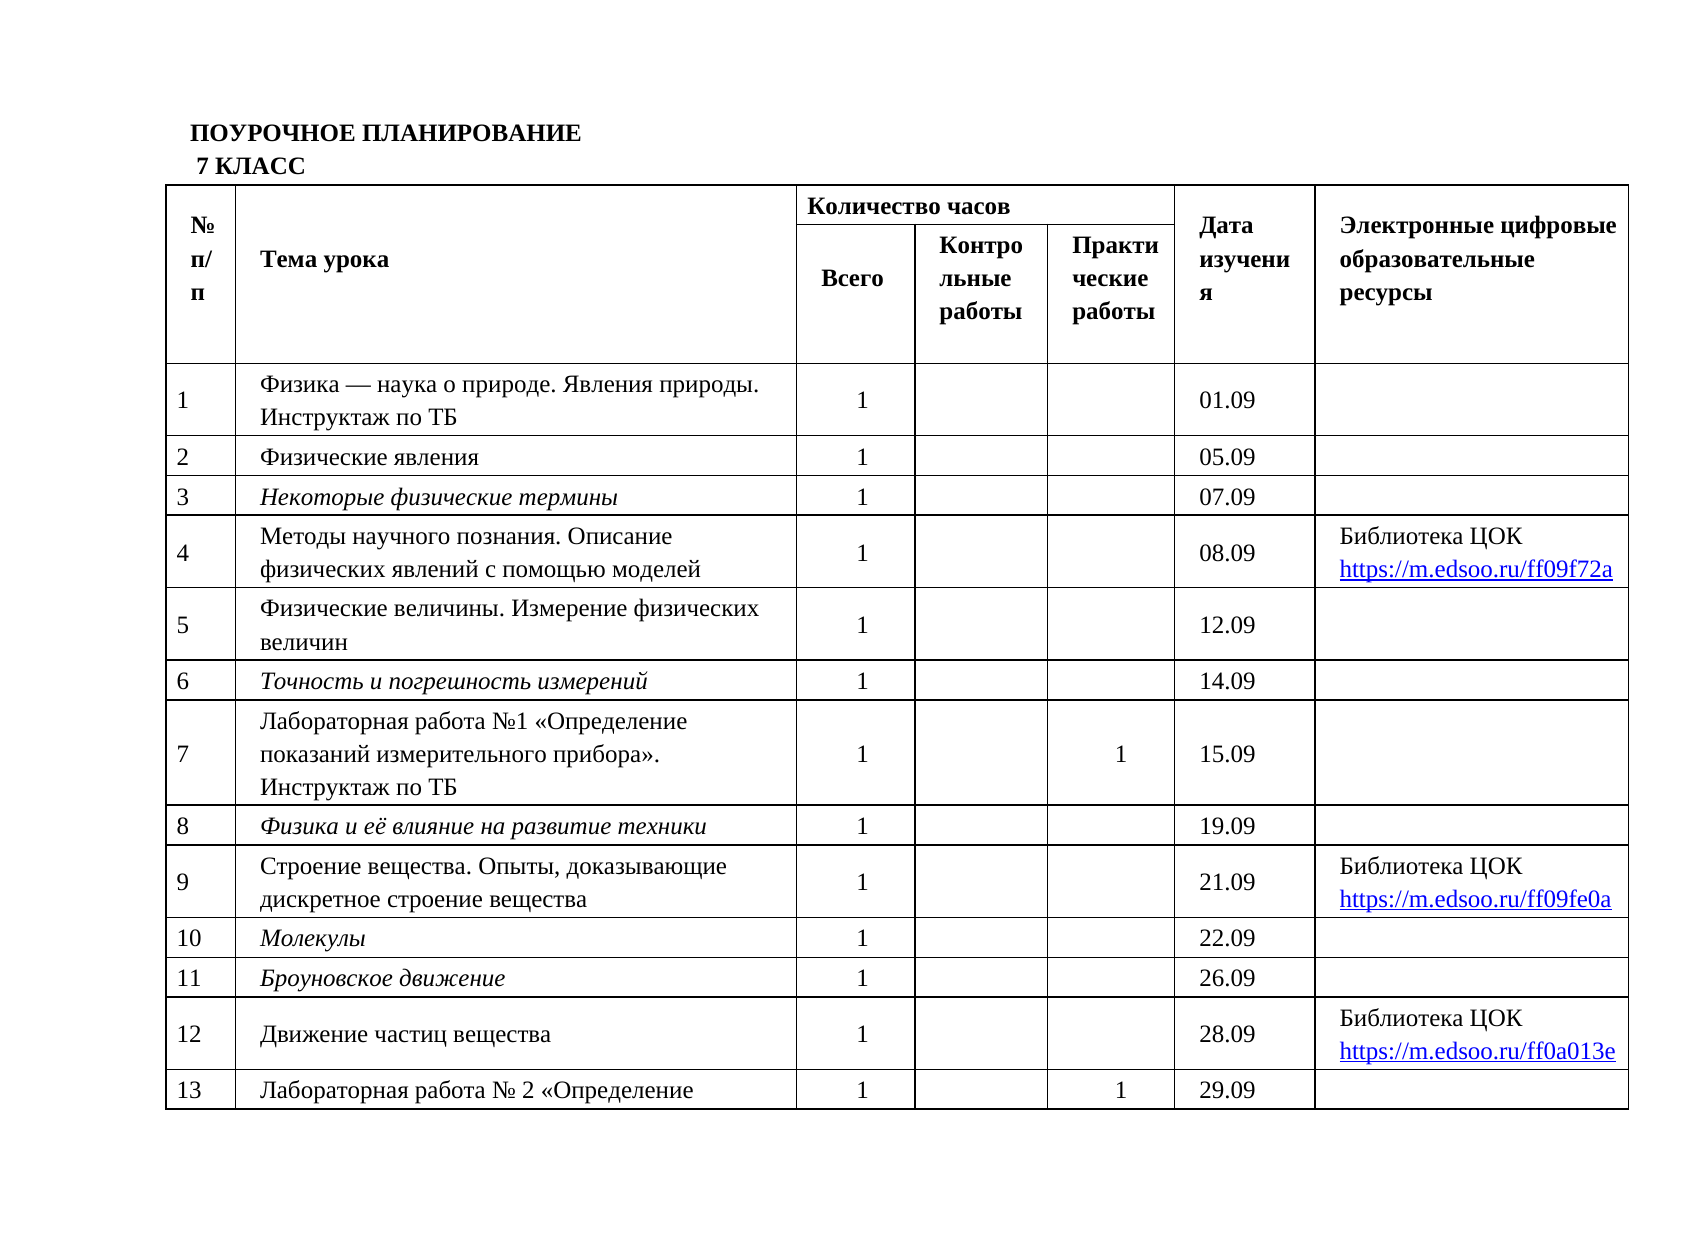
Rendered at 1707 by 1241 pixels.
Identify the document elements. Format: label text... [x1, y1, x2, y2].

table_cell 1 [797, 661, 914, 699]
table_cell [1316, 1070, 1628, 1108]
table_header Дата изучения [1175, 186, 1314, 362]
table_cell [1316, 436, 1628, 474]
table_cell 11 [167, 958, 235, 996]
table_cell [916, 588, 1047, 659]
table_cell Броуновское движение [236, 958, 796, 996]
table_cell 14.09 [1175, 661, 1314, 699]
table_cell [1048, 661, 1174, 699]
table_cell [1048, 998, 1174, 1068]
table_cell [1048, 846, 1174, 917]
table_cell 22.09 [1175, 918, 1314, 956]
table_cell 5 [167, 588, 235, 659]
table_cell 07.09 [1175, 476, 1314, 514]
table_cell [916, 1070, 1047, 1108]
table_header Тема урока [236, 186, 796, 362]
table_cell Физические явления [236, 436, 796, 474]
table_cell 12 [167, 998, 235, 1068]
table_cell 1 [797, 436, 914, 474]
table_cell 1 [797, 806, 914, 844]
table_cell Библиотека ЦОК https://m.edsoo.ru/ff0a013e [1316, 998, 1628, 1068]
table_cell [916, 806, 1047, 844]
table_cell 2 [167, 436, 235, 474]
table_cell Физические величины. Измерение физических величин [236, 588, 796, 659]
table_cell Некоторые физические термины [236, 476, 796, 514]
table_cell Лабораторная работа №1 «Определение показаний измерительного прибора». Инструктаж по ТБ [236, 701, 796, 804]
table_cell [1316, 588, 1628, 659]
table_cell 28.09 [1175, 998, 1314, 1068]
table_cell Молекулы [236, 918, 796, 956]
table_cell 1 [797, 516, 914, 587]
table_cell 1 [797, 1070, 914, 1108]
table_cell 6 [167, 661, 235, 699]
text 7 КЛАСС [190, 151, 1618, 180]
table_cell [1048, 958, 1174, 996]
text ПОУРОЧНОЕ ПЛАНИРОВАНИЕ [190, 118, 1618, 147]
table_cell 08.09 [1175, 516, 1314, 587]
table_cell [916, 958, 1047, 996]
table_cell Точность и погрешность измерений [236, 661, 796, 699]
table_cell [916, 661, 1047, 699]
table_cell 1 [797, 476, 914, 514]
table_cell 15.09 [1175, 701, 1314, 804]
table_cell Всего [797, 225, 914, 362]
table_cell 26.09 [1175, 958, 1314, 996]
table_cell 1 [797, 958, 914, 996]
table_cell Физика и её влияние на развитие техники [236, 806, 796, 844]
table_cell [1048, 588, 1174, 659]
table_cell Контрольные работы [916, 225, 1047, 362]
table_cell [1316, 806, 1628, 844]
table_cell 1 [797, 918, 914, 956]
table_header Электронные цифровые образовательные ресурсы [1316, 186, 1628, 362]
table_cell 1 [1048, 1070, 1174, 1108]
table_cell [916, 436, 1047, 474]
table_cell 1 [797, 701, 914, 804]
table_cell [1316, 364, 1628, 435]
table_cell [1316, 918, 1628, 956]
table_cell 19.09 [1175, 806, 1314, 844]
table_cell [1316, 476, 1628, 514]
table_cell 8 [167, 806, 235, 844]
table_cell Практические работы [1048, 225, 1174, 362]
table_cell [1048, 364, 1174, 435]
table_cell 4 [167, 516, 235, 587]
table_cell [236, 1070, 796, 1108]
table_cell 1 [797, 846, 914, 917]
table_cell [916, 918, 1047, 956]
table_cell 1 [167, 364, 235, 435]
table_cell 10 [167, 918, 235, 956]
table_cell [916, 701, 1047, 804]
table_cell [1048, 516, 1174, 587]
table_cell [916, 364, 1047, 435]
table_cell [916, 476, 1047, 514]
table_cell 1 [797, 998, 914, 1068]
table_cell [1048, 806, 1174, 844]
table_header № п/п [167, 186, 235, 362]
table_cell 1 [797, 364, 914, 435]
table_cell Физика — наука о природе. Явления природы. Инструктаж по ТБ [236, 364, 796, 435]
table_cell 3 [167, 476, 235, 514]
table_cell [1048, 476, 1174, 514]
table_cell 9 [167, 846, 235, 917]
table_header Количество часов [797, 186, 1174, 223]
table_cell Библиотека ЦОК https://m.edsoo.ru/ff09f72a [1316, 516, 1628, 587]
table_cell [916, 846, 1047, 917]
table_cell [1316, 701, 1628, 804]
table_cell 12.09 [1175, 588, 1314, 659]
table_cell 1 [1048, 701, 1174, 804]
table_cell 13 [167, 1070, 235, 1108]
table_cell [916, 998, 1047, 1068]
table_cell [916, 516, 1047, 587]
table_cell 21.09 [1175, 846, 1314, 917]
table_cell 05.09 [1175, 436, 1314, 474]
table_cell 29.09 [1175, 1070, 1314, 1108]
table_cell Движение частиц вещества [236, 998, 796, 1068]
table_cell [1048, 918, 1174, 956]
table_cell 01.09 [1175, 364, 1314, 435]
table_cell [1316, 661, 1628, 699]
table_cell 1 [797, 588, 914, 659]
table_cell Методы научного познания. Описание физических явлений с помощью моделей [236, 516, 796, 587]
table_cell Строение вещества. Опыты, доказывающие дискретное строение вещества [236, 846, 796, 917]
table_cell Библиотека ЦОК https://m.edsoo.ru/ff09fe0a [1316, 846, 1628, 917]
table_cell [1048, 436, 1174, 474]
table_cell 7 [167, 701, 235, 804]
table_cell [1316, 958, 1628, 996]
